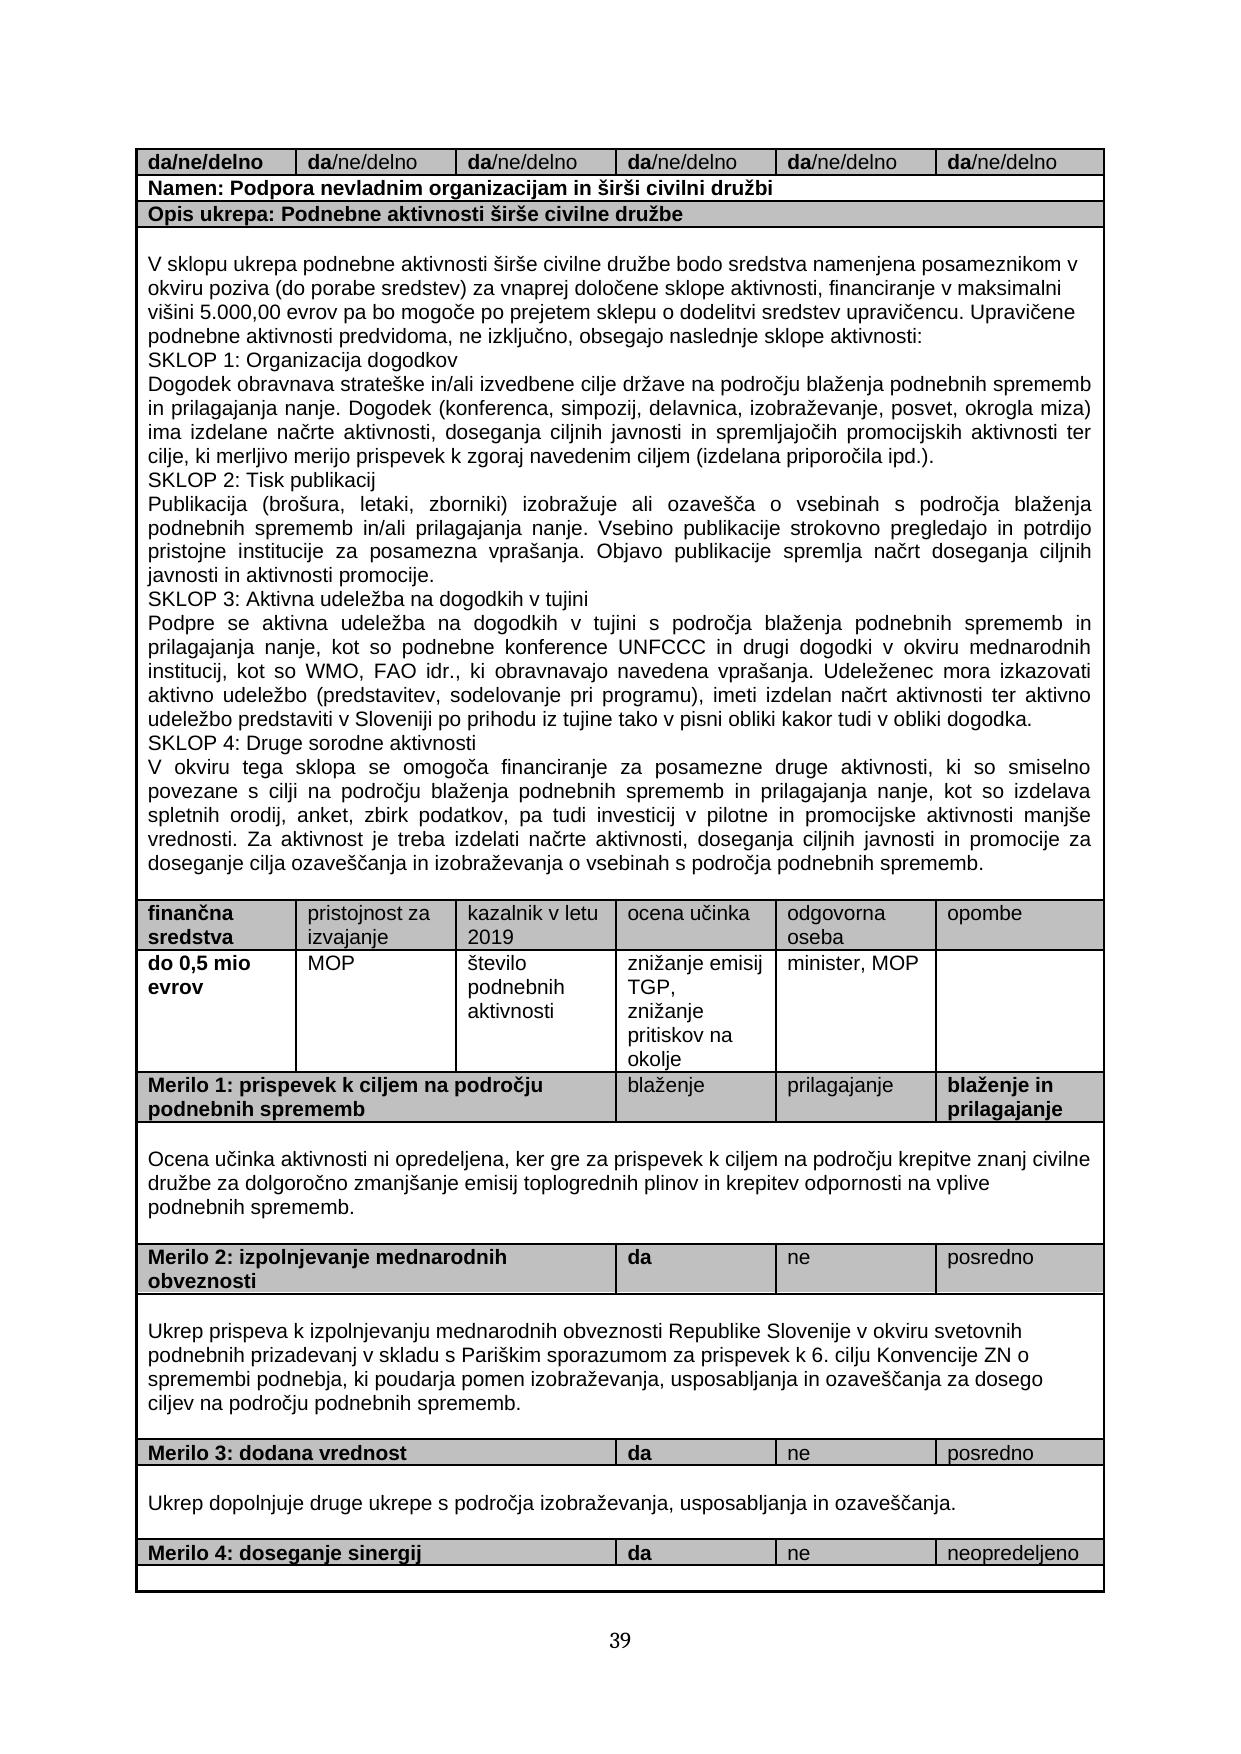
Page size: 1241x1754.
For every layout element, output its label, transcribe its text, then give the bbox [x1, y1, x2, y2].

table_cell Merilo 4: doseganje sinergij [138, 1540, 615, 1564]
table_cell [937, 951, 1103, 1071]
table_cell ne [777, 1540, 935, 1564]
table_cell opombe [937, 901, 1103, 949]
table_cell do 0,5 mio evrov [138, 951, 295, 1071]
table_cell znižanje emisij TGP, znižanje pritiskov na okolje [617, 951, 775, 1071]
table_cell kazalnik v letu 2019 [457, 901, 615, 949]
table_cell da [617, 1245, 775, 1292]
table_cell ocena učinka [617, 901, 775, 949]
table_cell prilagajanje [777, 1073, 935, 1121]
table_cell Namen: Podpora nevladnim organizacijam in širši civilni družbi [138, 176, 1103, 200]
table_cell ne [777, 1245, 935, 1292]
table_cell neopredeljeno [937, 1540, 1103, 1564]
table_cell Ukrep dopolnjuje druge ukrepe s področja izobraževanja, usposabljanja in ozaveščanja. [138, 1466, 1103, 1538]
table_cell odgovorna oseba [777, 901, 935, 949]
table_cell posredno [937, 1245, 1103, 1292]
table_cell Merilo 3: dodana vrednost [138, 1440, 615, 1464]
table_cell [138, 1566, 1103, 1590]
table_cell ne [777, 1440, 935, 1464]
table_cell Ukrep prispeva k izpolnjevanju mednarodnih obveznosti Republike Slovenije v okviru svetovnih podnebnih prizadevanj v skladu s Pariškim sporazumom za prispevek k 6. cilju Konvencije ZN o spremembi podnebja, ki poudarja pomen izobraževanja, usposabljanja in ozaveščanja za dosego ciljev na področju podnebnih sprememb. [138, 1295, 1103, 1438]
table_cell posredno [937, 1440, 1103, 1464]
table_cell da/ne/delno [457, 150, 615, 174]
table_cell da [617, 1540, 775, 1564]
table_cell Merilo 1: prispevek k ciljem na področju podnebnih sprememb [138, 1073, 615, 1121]
table_cell finančna sredstva [138, 901, 295, 949]
table_cell V sklopu ukrepa podnebne aktivnosti širše civilne družbe bodo sredstva namenjena posameznikom v okviru poziva (do porabe sredstev) za vnaprej določene sklope aktivnosti, financiranje v maksimalni višini 5.000,00 evrov pa bo mogoče po prejetem sklepu o dodelitvi sredstev upravičencu. Upravičene podnebne aktivnosti predvidoma, ne izključno, obsegajo naslednje sklope aktivnosti: SKLOP 1: Organizacija dogodkov Dogodek obravnava strateške in/ali izvedbene cilje države na področju blaženja podnebnih sprememb in prilagajanja nanje. Dogodek (konferenca, simpozij, delavnica, izobraževanje, posvet, okrogla miza) ima izdelane načrte aktivnosti, doseganja ciljnih javnosti in spremljajočih promocijskih aktivnosti ter cilje, ki merljivo merijo prispevek k zgoraj navedenim ciljem (izdelana priporočila ipd.). SKLOP 2: Tisk publikacij Publikacija (brošura, letaki, zborniki) izobražuje ali ozavešča o vsebinah s področja blaženja podnebnih sprememb in/ali prilagajanja nanje. Vsebino publikacije strokovno pregledajo in potrdijo pristojne institucije za posamezna vprašanja. Objavo publikacije spremlja načrt doseganja ciljnih javnosti in aktivnosti promocije. SKLOP 3: Aktivna udeležba na dogodkih v tujini Podpre se aktivna udeležba na dogodkih v tujini s področja blaženja podnebnih sprememb in prilagajanja nanje, kot so podnebne konference UNFCCC in drugi dogodki v okviru mednarodnih institucij, kot so WMO, FAO idr., ki obravnavajo navedena vprašanja. Udeleženec mora izkazovati aktivno udeležbo (predstavitev, sodelovanje pri programu), imeti izdelan načrt aktivnosti ter aktivno udeležbo predstaviti v Sloveniji po prihodu iz tujine tako v pisni obliki kakor tudi v obliki dogodka. SKLOP 4: Druge sorodne aktivnosti V okviru tega sklopa se omogoča financiranje za posamezne druge aktivnosti, ki so smiselno povezane s cilji na področju blaženja podnebnih sprememb in prilagajanja nanje, kot so izdelava spletnih orodij, anket, zbirk podatkov, pa tudi investicij v pilotne in promocijske aktivnosti manjše vrednosti. Za aktivnost je treba izdelati načrte aktivnosti, doseganja ciljnih javnosti in promocije za doseganje cilja ozaveščanja in izobraževanja o vsebinah s področja podnebnih sprememb. [138, 228, 1103, 899]
table_cell da/ne/delno [297, 150, 455, 174]
table_cell blaženje [617, 1073, 775, 1121]
table_cell da/ne/delno [617, 150, 775, 174]
table_cell pristojnost za izvajanje [297, 901, 455, 949]
table_cell število podnebnih aktivnosti [457, 951, 615, 1071]
table_cell Opis ukrepa: Podnebne aktivnosti širše civilne družbe [138, 202, 1103, 226]
table_cell minister, MOP [777, 951, 935, 1071]
table_cell MOP [297, 951, 455, 1071]
table_cell blaženje in prilagajanje [937, 1073, 1103, 1121]
table_cell da [617, 1440, 775, 1464]
table_cell da/ne/delno [777, 150, 935, 174]
table_cell Ocena učinka aktivnosti ni opredeljena, ker gre za prispevek k ciljem na področju krepitve znanj civilne družbe za dolgoročno zmanjšanje emisij toplogrednih plinov in krepitev odpornosti na vplive podnebnih sprememb. [138, 1123, 1103, 1242]
table_cell da/ne/delno [138, 150, 295, 174]
table_cell da/ne/delno [937, 150, 1103, 174]
table_cell Merilo 2: izpolnjevanje mednarodnih obveznosti [138, 1245, 615, 1292]
